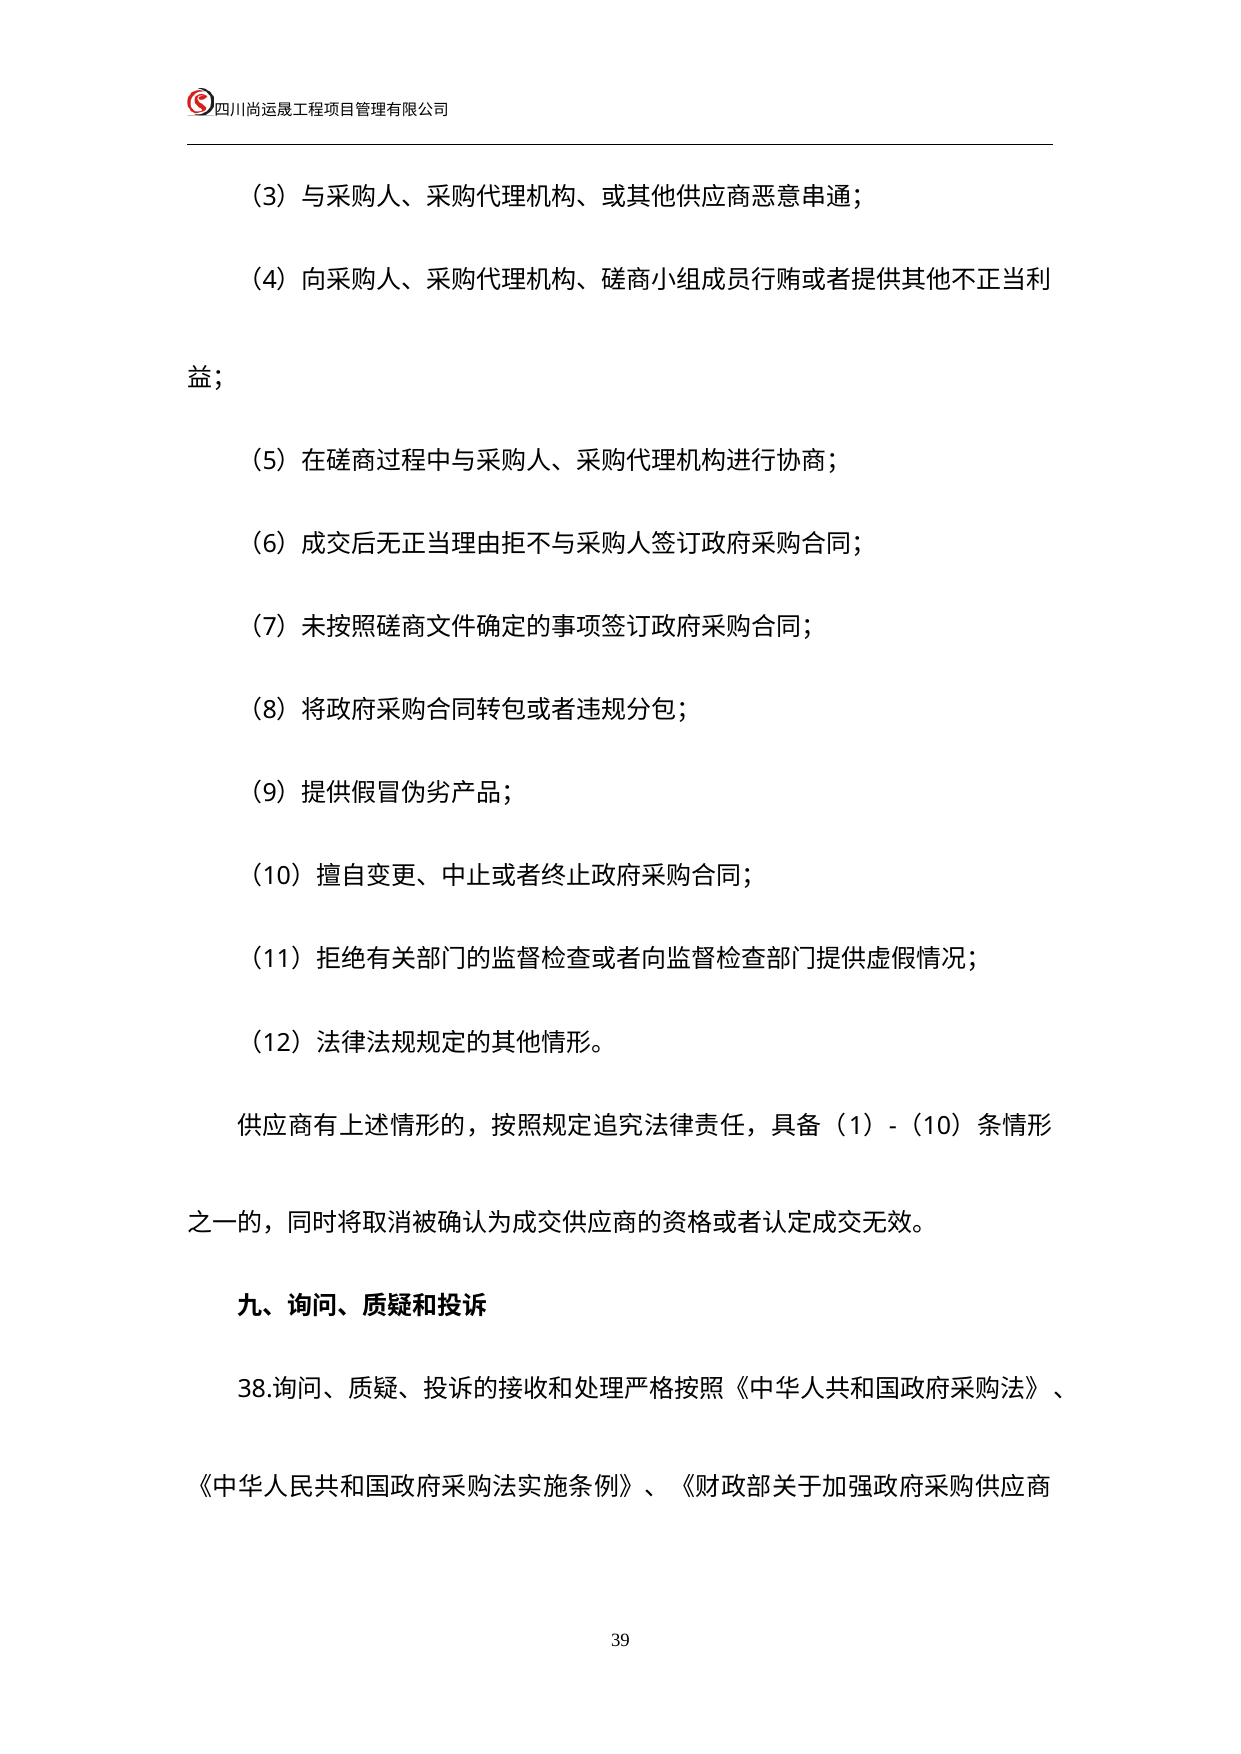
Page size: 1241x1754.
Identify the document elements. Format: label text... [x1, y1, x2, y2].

text （3）与采购人、采购代理机构、或其他供应商恶意串通； [187, 162, 1053, 227]
text （5）在磋商过程中与采购人、采购代理机构进行协商； [187, 426, 1053, 491]
text （10）擅自变更、中止或者终止政府采购合同； [187, 841, 1053, 906]
text （12）法律法规规定的其他情形。 [187, 1008, 1053, 1073]
text （9）提供假冒伪劣产品； [187, 758, 1053, 823]
text 供应商有上述情形的，按照规定追究法律责任，具备（1）-（10）条情形之一的，同时将取消被确认为成交供应商的资格或者认定成交无效。 [187, 1091, 1053, 1253]
text （4）向采购人、采购代理机构、磋商小组成员行贿或者提供其他不正当利益； [187, 245, 1053, 408]
text （11）拒绝有关部门的监督检查或者向监督检查部门提供虚假情况； [187, 924, 1053, 989]
text （7）未按照磋商文件确定的事项签订政府采购合同； [187, 592, 1053, 657]
picture [187, 88, 214, 116]
text 九、询问、质疑和投诉 [187, 1271, 1053, 1336]
text （8）将政府采购合同转包或者违规分包； [187, 675, 1053, 740]
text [187, 1354, 1053, 1517]
text （6）成交后无正当理由拒不与采购人签订政府采购合同； [187, 509, 1053, 574]
